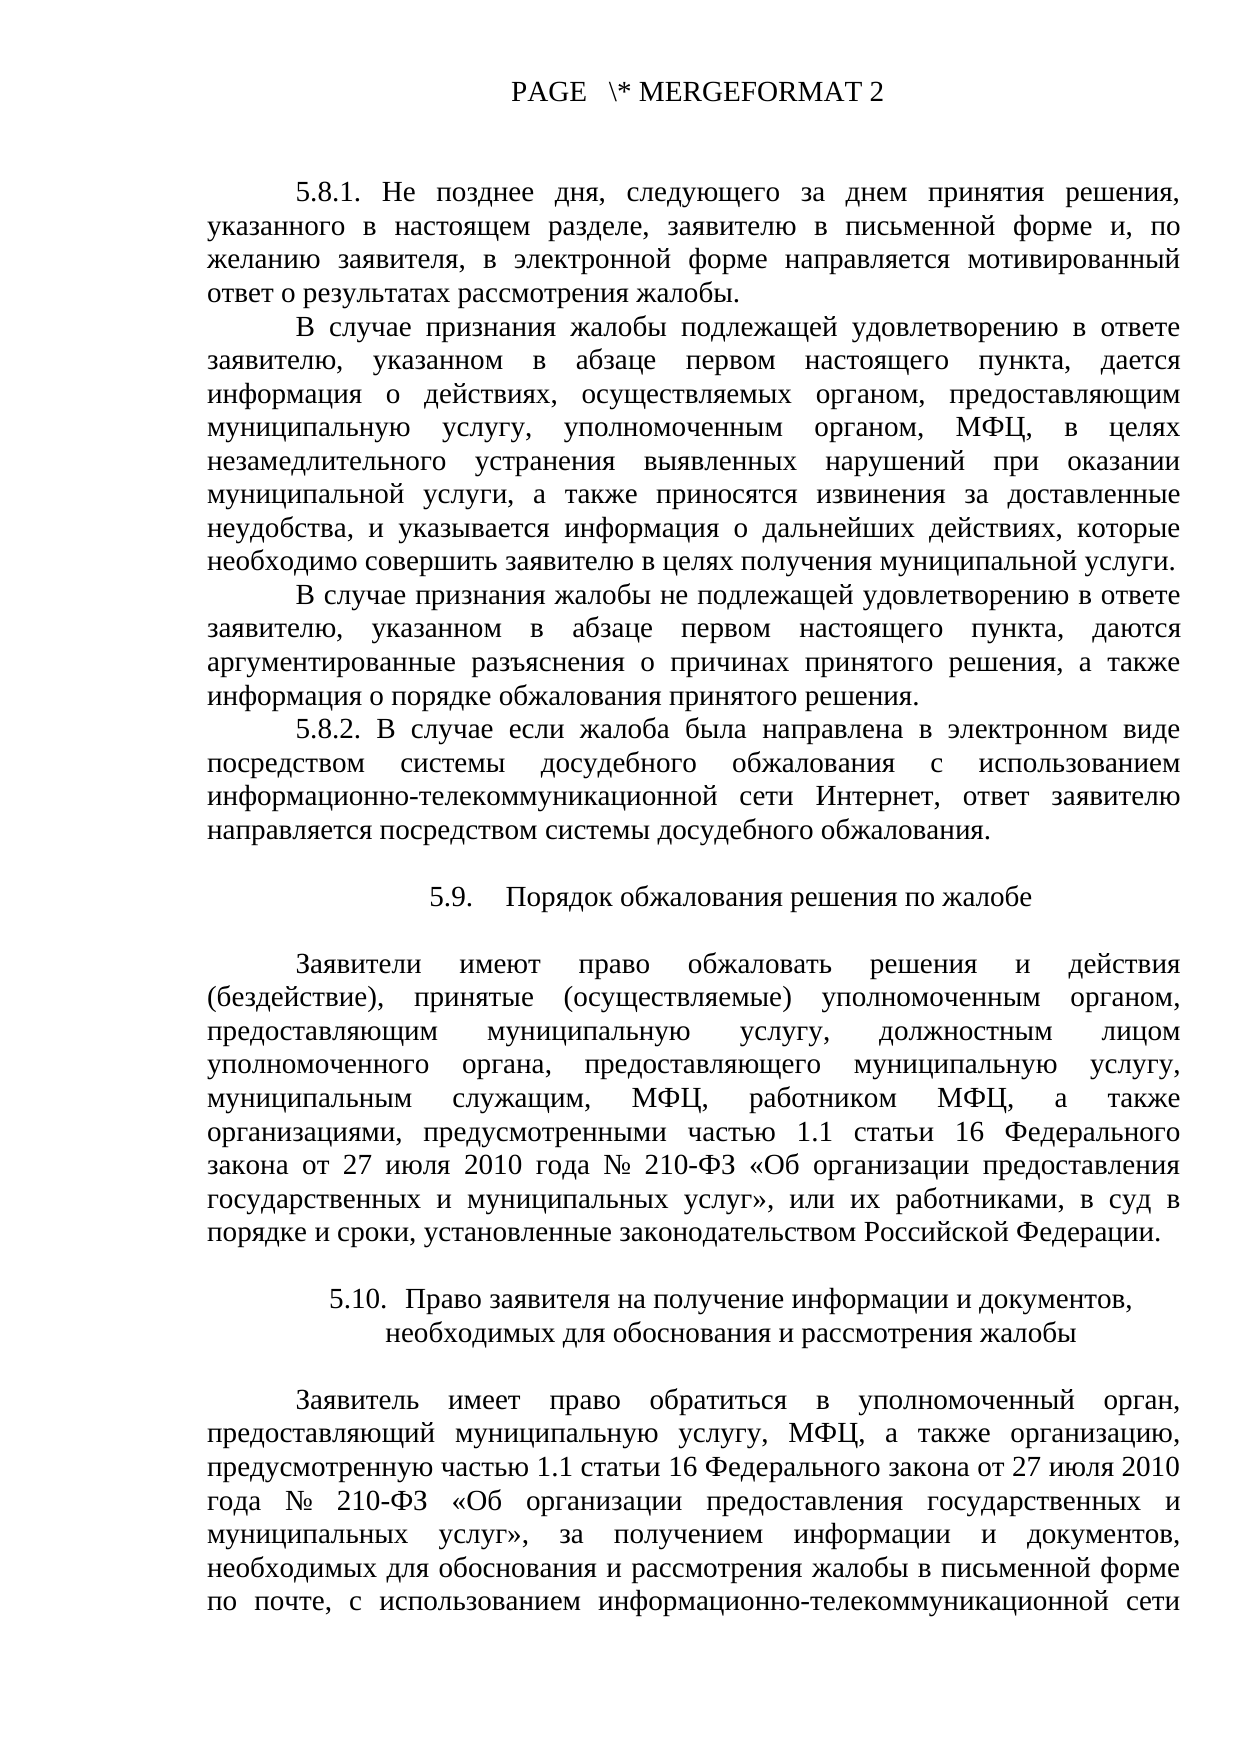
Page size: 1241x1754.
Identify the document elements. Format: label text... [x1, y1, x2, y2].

text В случае признания жалобы подлежащей удовлетворению в ответе заявителю, указанном в абзаце первом настоящего пункта, дается информация о действиях, осуществляемых органом, предоставляющим муниципальную услугу, уполномоченным органом, МФЦ, в целях незамедлительного устранения выявленных нарушений при оказании муниципальной услуги, а также приносятся извинения за доставленные неудобства, и указывается информация о дальнейших действиях, которые необходимо совершить заявителю в целях получения муниципальной услуги. [207, 309, 1181, 577]
text 5.8.2. В случае если жалоба была направлена в электронном виде посредством системы досудебного обжалования с использованием информационно-телекоммуникационной сети Интернет, ответ заявителю направляется посредством системы досудебного обжалования. [207, 711, 1181, 845]
text 5.9. Порядок обжалования решения по жалобе [207, 879, 1181, 912]
text В случае признания жалобы не подлежащей удовлетворению в ответе заявителю, указанном в абзаце первом настоящего пункта, даются аргументированные разъяснения о причинах принятого решения, а также информация о порядке обжалования принятого решения. [207, 577, 1181, 711]
text 5.8.1. Не позднее дня, следующего за днем принятия решения, указанного в настоящем разделе, заявителю в письменной форме и, по желанию заявителя, в электронной форме направляется мотивированный ответ о результатах рассмотрения жалобы. [207, 174, 1181, 309]
text Заявители имеют право обжаловать решения и действия (бездействие), принятые (осуществляемые) уполномоченным органом, предоставляющим муниципальную услугу, должностным лицом уполномоченного органа, предоставляющего муниципальную услугу, муниципальным служащим, МФЦ, работником МФЦ, а также организациями, предусмотренными частью 1.1 статьи 16 Федерального закона от 27 июля 2010 года № 210-ФЗ «Об организации предоставления государственных и муниципальных услуг», или их работниками, в суд в порядке и сроки, установленные законодательством Российской Федерации. [207, 946, 1181, 1248]
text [207, 1382, 1181, 1617]
text 5.10. Право заявителя на получение информации и документов, [207, 1281, 1181, 1315]
text необходимых для обоснования и рассмотрения жалобы [207, 1315, 1181, 1348]
